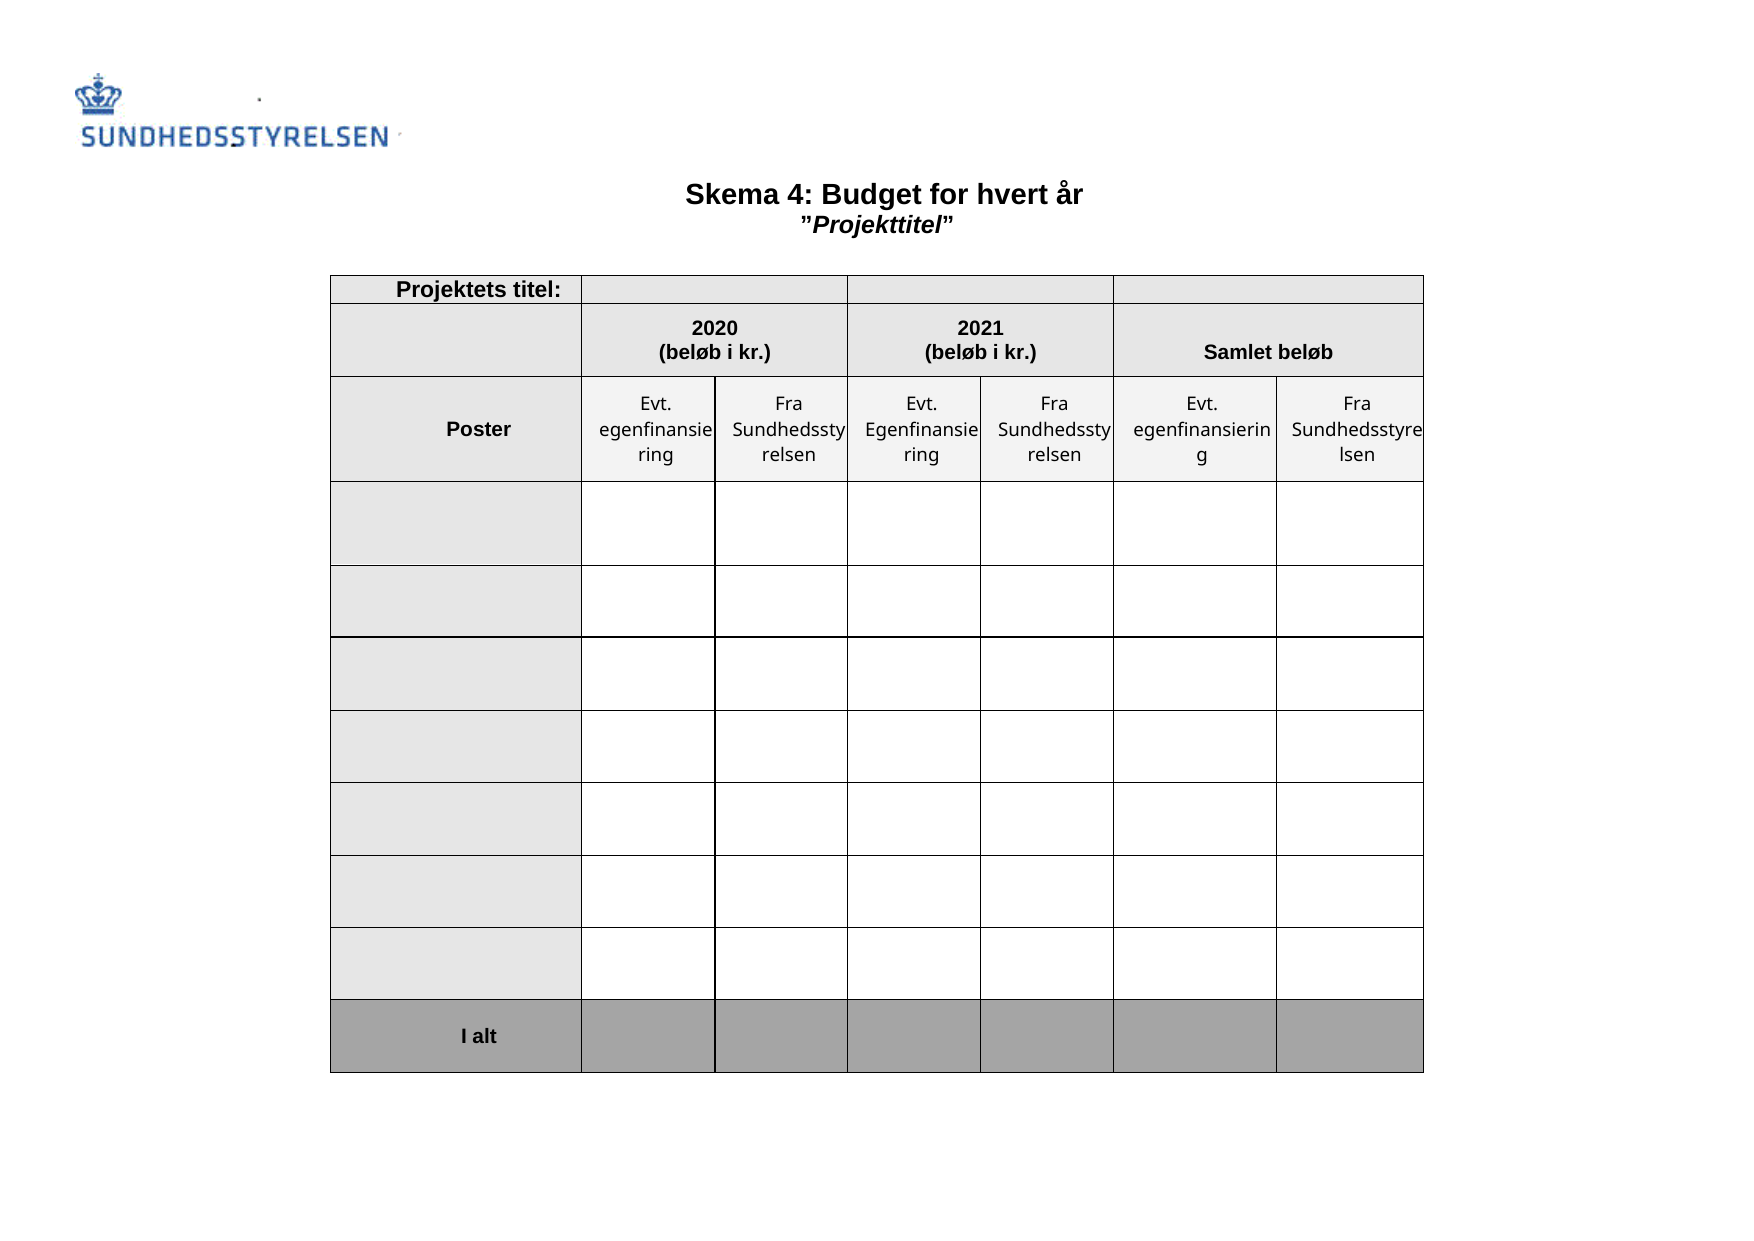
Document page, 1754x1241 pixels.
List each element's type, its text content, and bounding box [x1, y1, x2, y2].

table_cell [848, 783, 980, 855]
table_cell Evt. egenfinansiering [1114, 377, 1276, 481]
table_cell [331, 928, 581, 999]
table_cell [1114, 1000, 1276, 1072]
table_cell [582, 711, 714, 782]
table_cell [1114, 928, 1276, 999]
table_cell Evt. egenfinansiering [582, 377, 714, 481]
table_cell [582, 783, 714, 855]
table_cell Fra Sundhedsstyrelsen [1277, 377, 1423, 481]
text ”Projekttitel” [75, 210, 1679, 239]
table_header [1114, 276, 1423, 303]
table_cell 2020 (beløb i kr.) [582, 304, 847, 376]
table_cell [582, 638, 714, 710]
table_header Projektets titel: [331, 276, 581, 303]
table_cell [331, 566, 581, 636]
table_cell [1114, 711, 1276, 782]
table_cell Samlet beløb [1114, 304, 1423, 376]
table_cell [716, 638, 847, 710]
table_cell [848, 566, 980, 636]
table_cell [716, 1000, 847, 1072]
table_cell [1114, 856, 1276, 927]
table_cell [1277, 928, 1423, 999]
table_cell [848, 928, 980, 999]
table_cell [1277, 783, 1423, 855]
table_cell [1114, 566, 1276, 636]
table_cell [1277, 566, 1423, 636]
table_cell [1277, 638, 1423, 710]
table_cell [848, 482, 980, 564]
picture [75, 73, 433, 177]
table_cell [582, 1000, 714, 1072]
table_cell [582, 482, 714, 564]
table_cell [848, 638, 980, 710]
table_cell [331, 711, 581, 782]
table_header [582, 276, 847, 303]
table_cell Evt. Egenfinansiering [848, 377, 980, 481]
table_cell [848, 856, 980, 927]
table_cell [848, 1000, 980, 1072]
table_cell [981, 783, 1113, 855]
table_cell [716, 711, 847, 782]
table_cell [331, 638, 581, 710]
table_cell [582, 928, 714, 999]
table_cell Fra Sundhedsstyrelsen [981, 377, 1113, 481]
table_cell Fra Sundhedsstyrelsen [716, 377, 847, 481]
table_cell [716, 482, 847, 564]
table_cell [981, 638, 1113, 710]
table_cell [1277, 856, 1423, 927]
table_cell [1114, 482, 1276, 564]
table_cell [981, 566, 1113, 636]
table_cell [1114, 783, 1276, 855]
table_cell [331, 856, 581, 927]
table_cell [1277, 482, 1423, 564]
text Skema 4: Budget for hvert år [90, 177, 1679, 210]
table_cell [981, 856, 1113, 927]
table_cell [716, 856, 847, 927]
table_cell [981, 482, 1113, 564]
table_cell [981, 1000, 1113, 1072]
table_cell Poster [331, 377, 581, 481]
table_cell [981, 928, 1113, 999]
table_cell [331, 783, 581, 855]
table_cell [716, 928, 847, 999]
table_cell [1277, 1000, 1423, 1072]
table_cell I alt [331, 1000, 581, 1072]
table_cell [716, 566, 847, 636]
table_cell [716, 783, 847, 855]
table_cell [981, 711, 1113, 782]
table_cell [1277, 711, 1423, 782]
table_cell [331, 482, 581, 564]
table_cell [848, 711, 980, 782]
table_cell [582, 566, 714, 636]
table_cell [582, 856, 714, 927]
table_cell [1114, 638, 1276, 710]
table_cell 2021 (beløb i kr.) [848, 304, 1113, 376]
table_cell [331, 304, 581, 376]
table_header [848, 276, 1113, 303]
